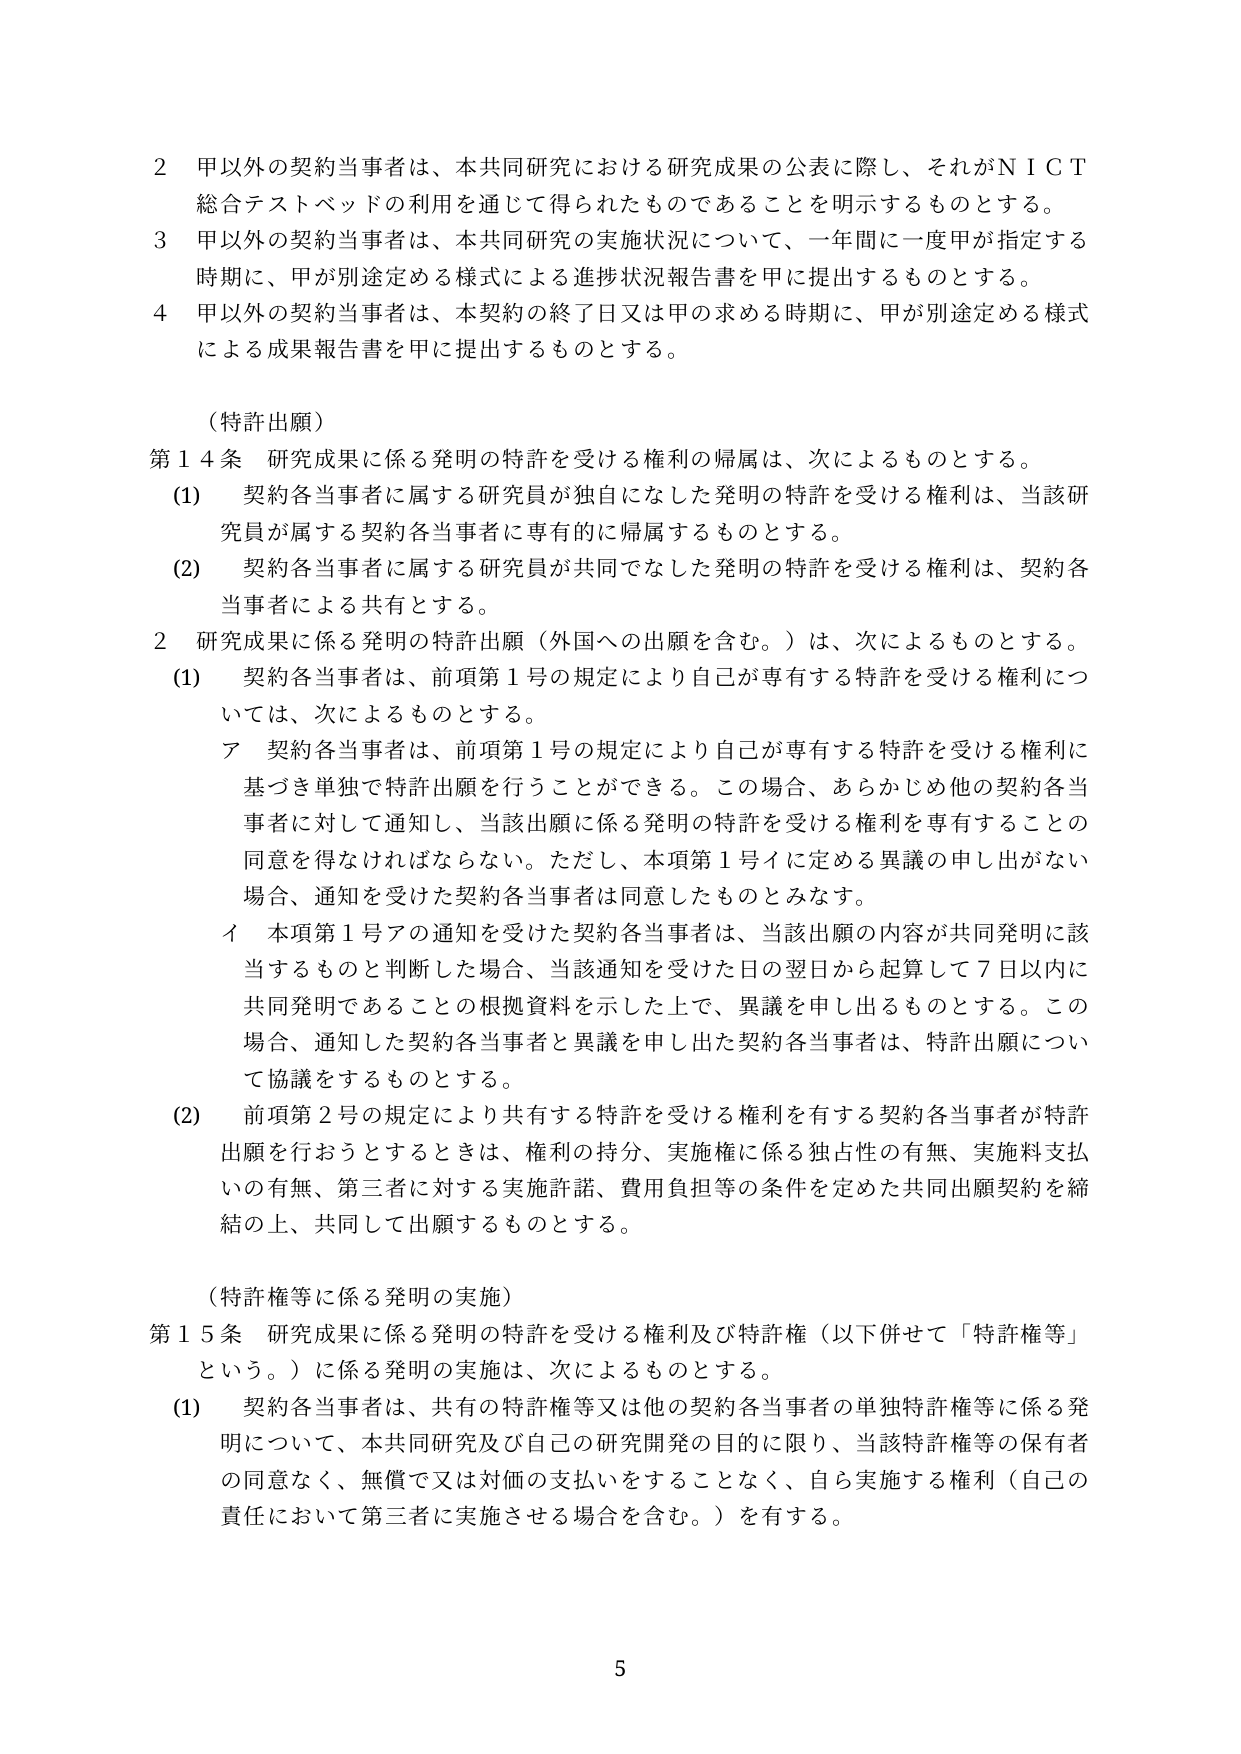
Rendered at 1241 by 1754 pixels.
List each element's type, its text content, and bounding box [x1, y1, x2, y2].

text ア 契約各当事者は、前項第１号の規定により自己が専有する特許を受ける権利に基づき単独で特許出願を行うことができる。この場合、あらかじめ他の契約各当事者に対して通知し、当該出願に係る発明の特許を受ける権利を専有することの同意を得なければならない。ただし、本項第１号イに定める異議の申し出がない場合、通知を受けた契約各当事者は同意したものとみなす。 [196, 731, 1091, 913]
text ４ 甲以外の契約当事者は、本契約の終了日又は甲の求める時期に、甲が別途定める様式による成果報告書を甲に提出するものとする。 [149, 294, 1091, 367]
text (2) 契約各当事者に属する研究員が共同でなした発明の特許を受ける権利は、契約各当事者による共有とする。 [161, 549, 1091, 622]
text (1) 契約各当事者は、共有の特許権等又は他の契約各当事者の単独特許権等に係る発明について、本共同研究及び自己の研究開発の目的に限り、当該特許権等の保有者の同意なく、無償で又は対価の支払いをすることなく、自ら実施する権利（自己の責任において第三者に実施させる場合を含む。）を有する。 [161, 1387, 1091, 1533]
text (1) 契約各当事者に属する研究員が独自になした発明の特許を受ける権利は、当該研究員が属する契約各当事者に専有的に帰属するものとする。 [161, 476, 1091, 549]
text （特許権等に係る発明の実施） [149, 1278, 1091, 1314]
text (1) 契約各当事者は、前項第１号の規定により自己が専有する特許を受ける権利については、次によるものとする。 [161, 658, 1091, 731]
text （特許出願） [149, 403, 1091, 439]
text ２ 研究成果に係る発明の特許出願（外国への出願を含む。）は、次によるものとする。 [149, 622, 1091, 658]
text イ 本項第１号アの通知を受けた契約各当事者は、当該出願の内容が共同発明に該当するものと判断した場合、当該通知を受けた日の翌日から起算して７日以内に共同発明であることの根拠資料を示した上で、異議を申し出るものとする。この場合、通知した契約各当事者と異議を申し出た契約各当事者は、特許出願について協議をするものとする。 [196, 913, 1091, 1096]
list 研究成果に係る発明の特許を受ける権利の帰属は、次によるものとする。 [149, 439, 1091, 476]
list 研究成果に係る発明の特許を受ける権利及び特許権（以下併せて「特許権等」という。）に係る発明の実施は、次によるものとする。 [149, 1314, 1091, 1387]
text ３ 甲以外の契約当事者は、本共同研究の実施状況について、一年間に一度甲が指定する時期に、甲が別途定める様式による進捗状況報告書を甲に提出するものとする。 [149, 221, 1091, 294]
text ２ 甲以外の契約当事者は、本共同研究における研究成果の公表に際し、それがＮＩＣＴ総合テストベッドの利用を通じて得られたものであることを明示するものとする。 [149, 148, 1091, 221]
text (2) 前項第２号の規定により共有する特許を受ける権利を有する契約各当事者が特許出願を行おうとするときは、権利の持分、実施権に係る独占性の有無、実施料支払いの有無、第三者に対する実施許諾、費用負担等の条件を定めた共同出願契約を締結の上、共同して出願するものとする。 [161, 1096, 1091, 1242]
